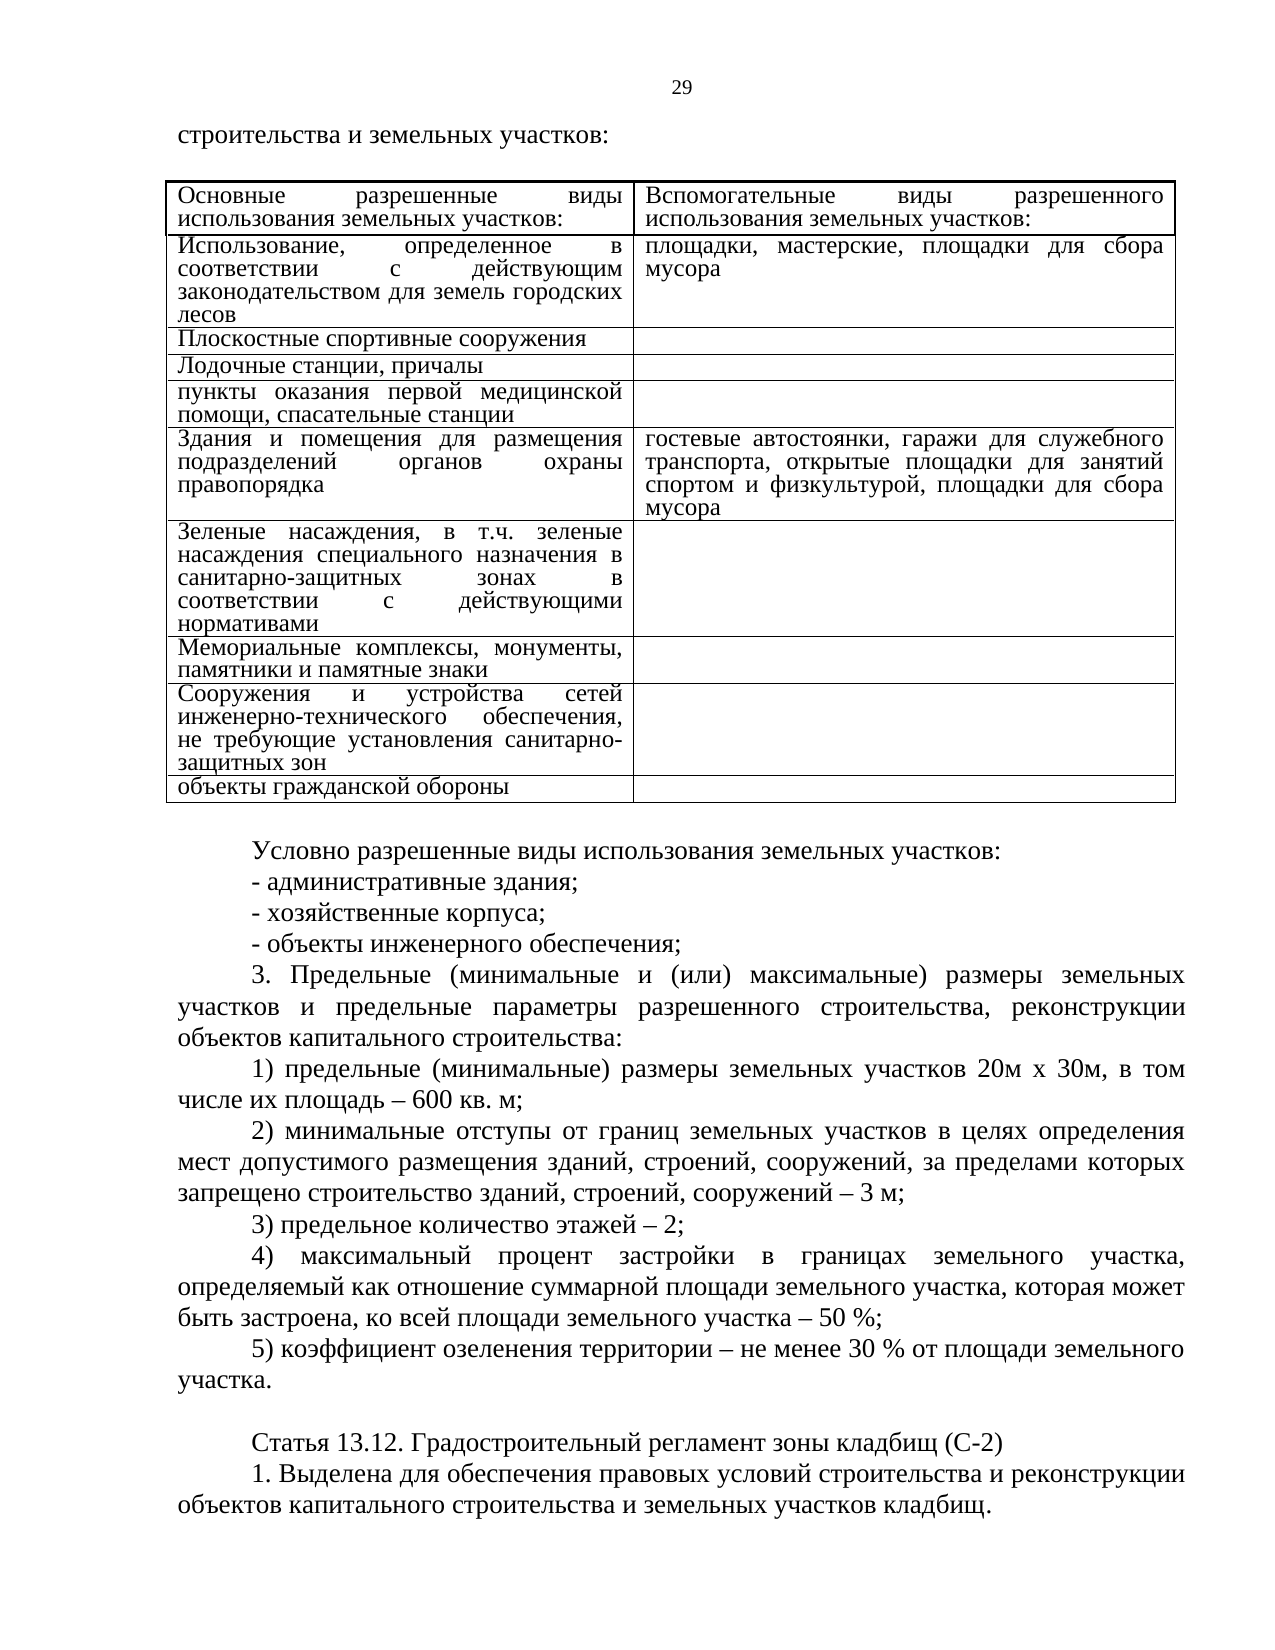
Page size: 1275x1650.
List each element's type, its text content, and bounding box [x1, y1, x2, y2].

table_cell Зеленые насаждения, в т.ч. зеленые насаждения специального назначения в санитарно-защитных зонах в соответствии с действующими нормативами [167, 521, 633, 636]
table_cell гостевые автостоянки, гаражи для служебного транспорта, открытые площадки для занятий спортом и физкультурой, площадки для сбора мусора [634, 427, 1175, 520]
table_header Вспомогательные виды разрешенного использования земельных участков: [635, 183, 1174, 233]
text 2) минимальные отступы от границ земельных участков в целях определения мест допустимого размещения зданий, строений, сооружений, за пределами которых запрещено строительство зданий, строений, сооружений – 3 м; [177, 1114, 1186, 1208]
table_cell Использование, определенное в соответствии с действующим законодательством для земель городских лесов [167, 235, 633, 327]
table_cell Лодочные станции, причалы [167, 355, 633, 380]
text - административные здания; [177, 865, 1186, 896]
text 3. Предельные (минимальные и (или) максимальные) размеры земельных участков и предельные параметры разрешенного строительства, реконструкции объектов капитального строительства: [177, 958, 1186, 1052]
table_cell Здания и помещения для размещения подразделений органов охраны правопорядка [167, 428, 633, 520]
text 3) предельное количество этажей – 2; [177, 1208, 1186, 1239]
text 4) максимальный процент застройки в границах земельного участка, определяемый как отношение суммарной площади земельного участка, которая может быть застроена, ко всей площади земельного участка – 50 %; [177, 1239, 1186, 1332]
text 1. Выделена для обеспечения правовых условий строительства и реконструкции объектов капитального строительства и земельных участков кладбищ. [177, 1457, 1186, 1519]
text 5) коэффициент озеленения территории – не менее 30 % от площади земельного участка. [177, 1332, 1186, 1394]
table_cell [634, 354, 1175, 380]
table_cell [634, 327, 1175, 354]
table_cell [634, 380, 1175, 427]
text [177, 118, 1186, 149]
table_cell Мемориальные комплексы, монументы, памятники и памятные знаки [167, 637, 633, 682]
table_cell пункты оказания первой медицинской помощи, спасательные станции [167, 381, 633, 427]
text 1) предельные (минимальные) размеры земельных участков 20м х 30м, в том числе их площадь – 600 кв. м; [177, 1052, 1186, 1114]
text - объекты инженерного обеспечения; [177, 927, 1186, 958]
table_header Основные разрешенные виды использования земельных участков: [167, 183, 633, 233]
table_cell [634, 775, 1175, 802]
table_cell [634, 636, 1175, 682]
table_cell объекты гражданской обороны [167, 776, 633, 802]
table_cell площадки, мастерские, площадки для сбора мусора [634, 236, 1175, 327]
table_cell [634, 683, 1175, 775]
table_cell [634, 520, 1175, 636]
text Статья 13.12. Градостроительный регламент зоны кладбищ (С-2) [177, 1426, 1186, 1457]
table_cell Плоскостные спортивные сооружения [167, 328, 633, 354]
text - хозяйственные корпуса; [177, 896, 1186, 927]
table_cell Сооружения и устройства сетей инженерно-технического обеспечения, не требующие установления санитарно-защитных зон [167, 684, 633, 775]
text Условно разрешенные виды использования земельных участков: [177, 834, 1186, 865]
